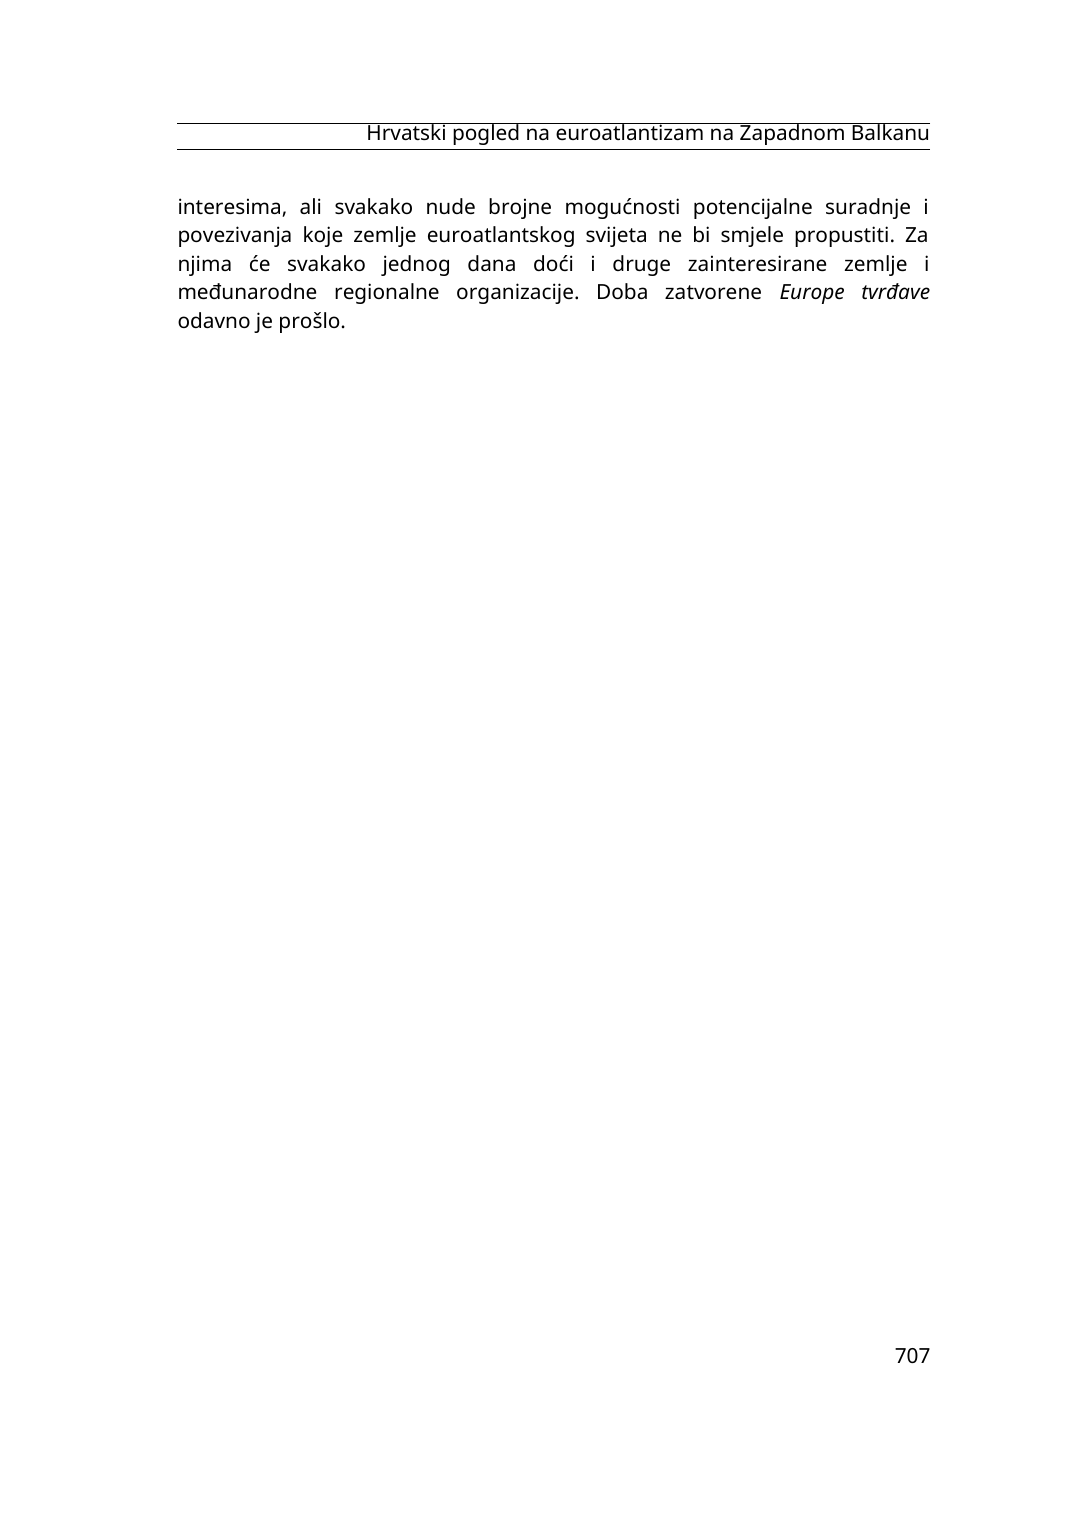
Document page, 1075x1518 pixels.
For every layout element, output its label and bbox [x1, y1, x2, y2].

text [177, 192, 930, 334]
